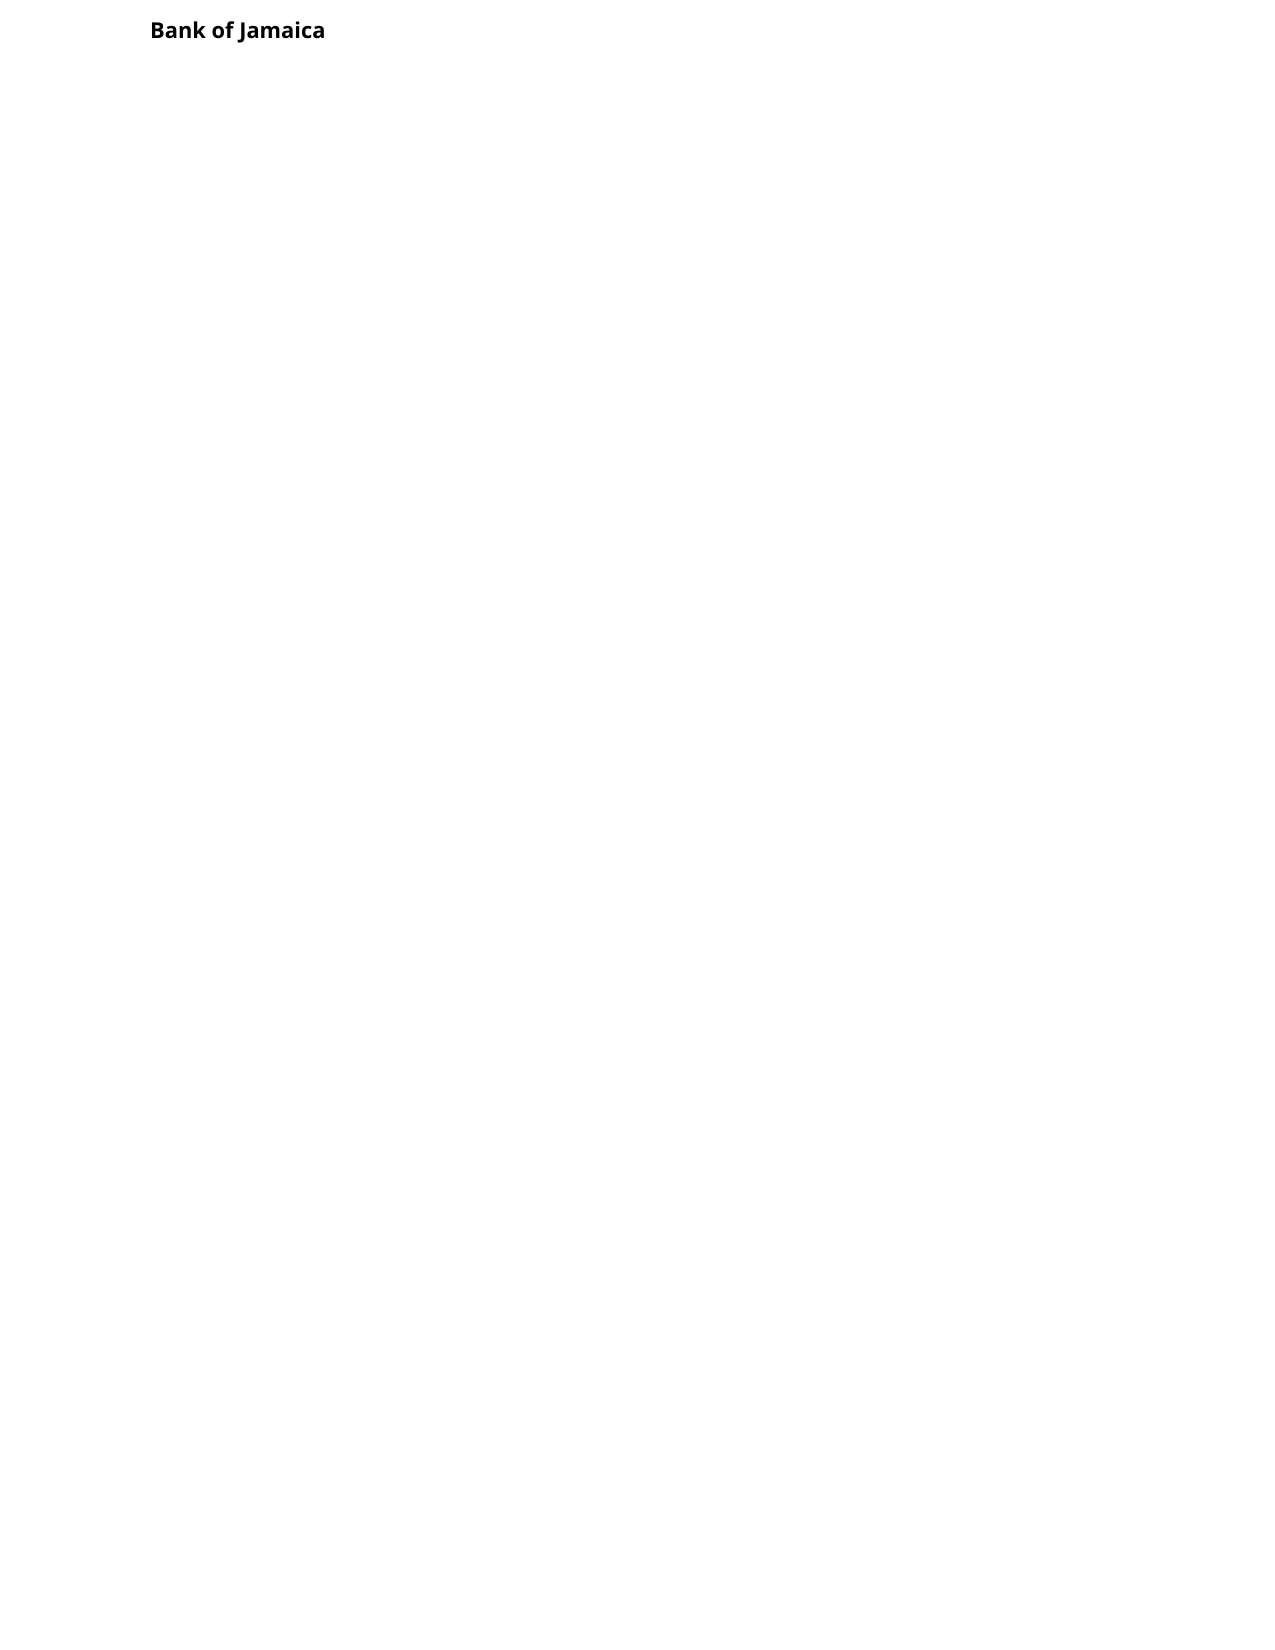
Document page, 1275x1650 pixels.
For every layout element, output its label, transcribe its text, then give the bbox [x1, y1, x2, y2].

text Bank of Jamaica [150, 15, 1125, 45]
